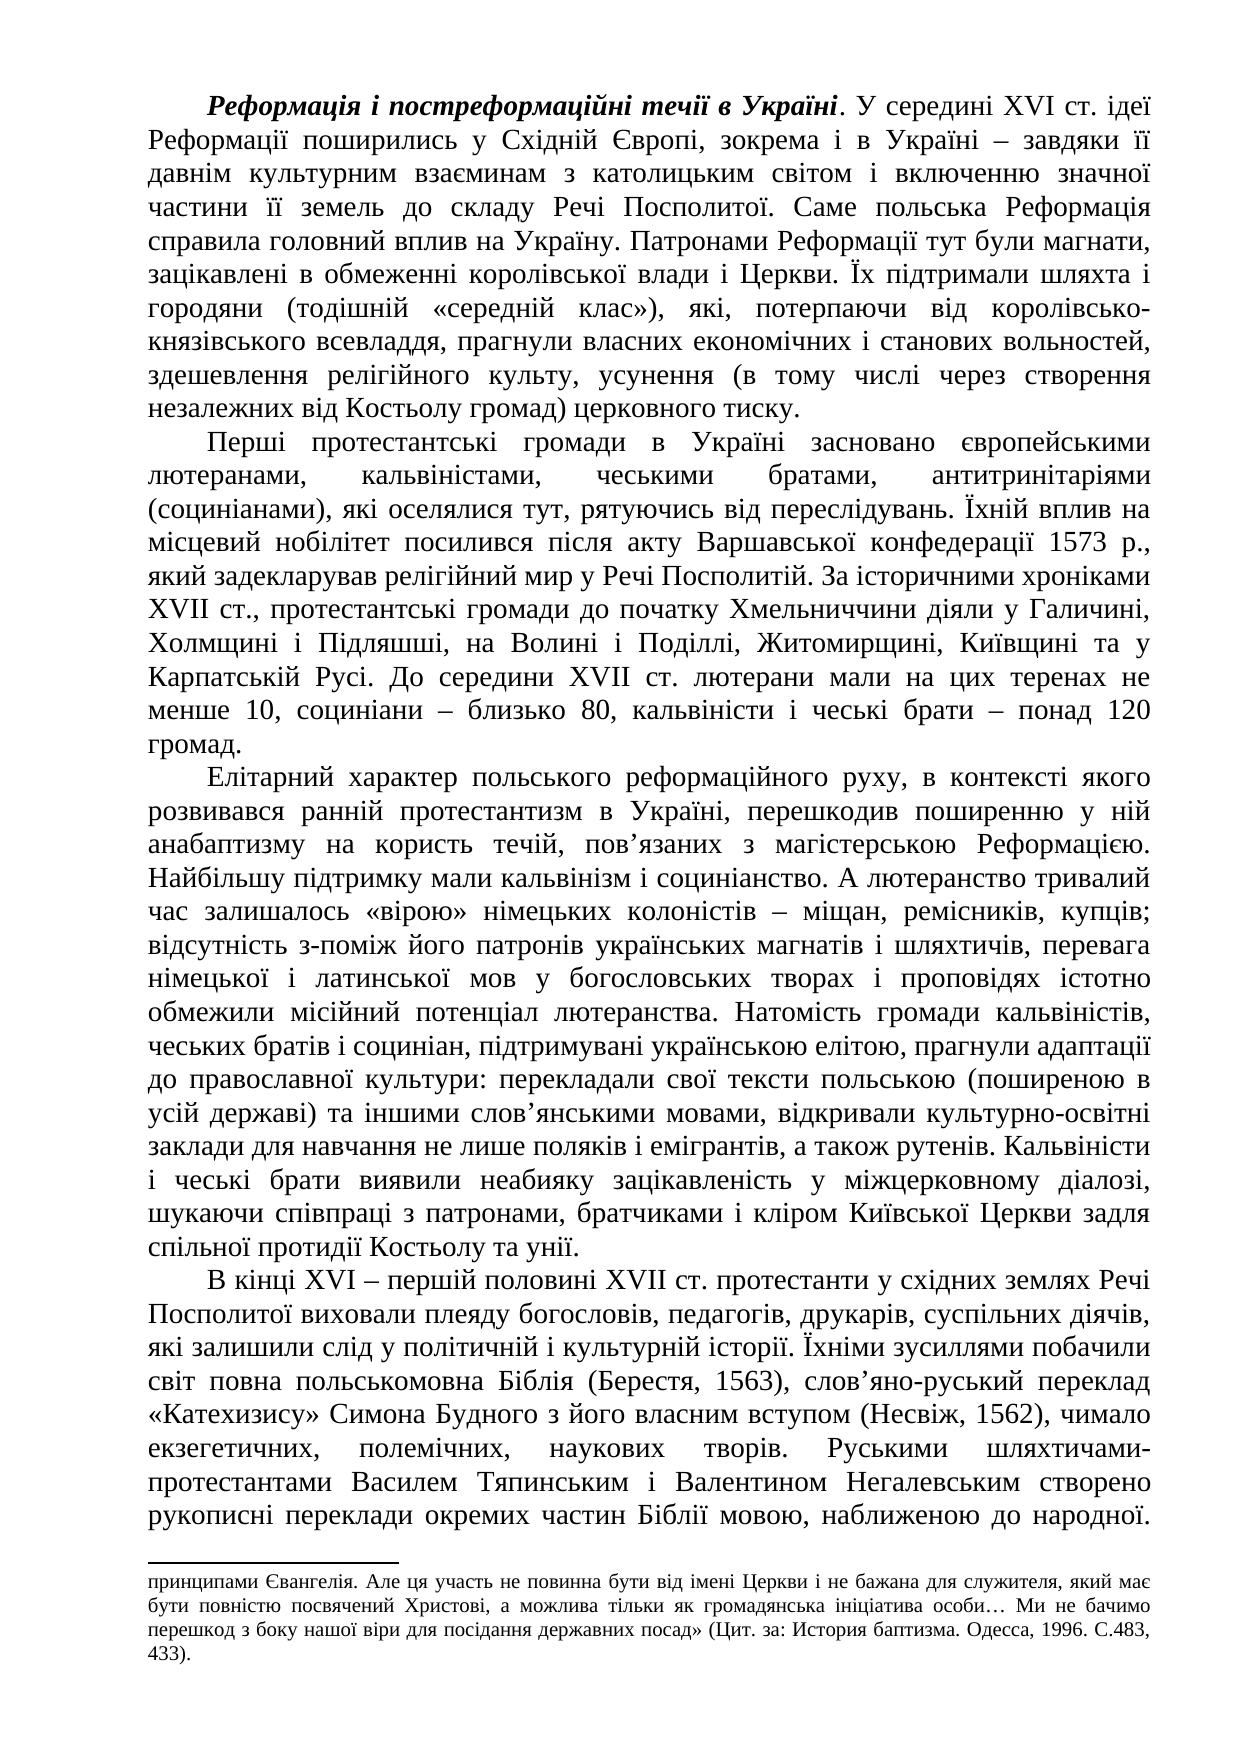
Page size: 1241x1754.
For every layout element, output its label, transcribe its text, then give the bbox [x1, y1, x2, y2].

text Перші протестантські громади в Україні засновано європейськими лютеранами, кальвіністами, чеськими братами, антитринітаріями (социніанами), які оселялися тут, рятуючись від переслідувань. Їхній вплив на місцевий нобілітет посилився після акту Варшавської конфедерації 1573 р., який задекларував релігійний мир у Речі Посполитій. За історичними хроніками XVII ст., протестантські громади до початку Хмельниччини діяли у Галичині, Холмщині і Підляшші, на Волині і Поділлі, Житомирщині, Київщині та у Карпатській Русі. До середини XVII ст. лютерани мали на цих теренах не менше 10, социніани – близько 80, кальвіністи і чеські брати – понад 120 громад. [148, 424, 1152, 759]
text Реформація і постреформаційні течії в Україні. У середині XVI ст. ідеї Реформації поширились у Східній Європі, зокрема і в Україні – завдяки її давнім культурним взаєминам з католицьким світом і включенню значної частини її земель до складу Речі Посполитої. Саме польська Реформація справила головний вплив на Україну. Патронами Реформації тут були магнати, зацікавлені в обмеженні королівської влади і Церкви. Їх підтримали шляхта і городяни (тодішній «середній клас»), які, потерпаючи від королівсько-князівського всевладдя, прагнули власних економічних і станових вольностей, здешевлення релігійного культу, усунення (в тому числі через створення незалежних від Костьолу громад) церковного тиску. [148, 88, 1152, 424]
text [148, 1262, 1152, 1531]
text Елітарний характер польського реформаційного руху, в контексті якого розвивався ранній протестантизм в Україні, перешкодив поширенню у ній анабаптизму на користь течій, пов’язаних з магістерською Реформацією. Найбільшу підтримку мали кальвінізм і социніанство. А лютеранство тривалий час залишалось «вірою» німецьких колоністів – міщан, ремісників, купців; відсутність з-поміж його патронів українських магнатів і шляхтичів, перевага німецької і латинської мов у богословських творах і проповідях істотно обмежили місійний потенціал лютеранства. Натомість громади кальвіністів, чеських братів і социніан, підтримувані українською елітою, прагнули адаптації до православної культури: перекладали свої тексти польською (поширеною в усій державі) та іншими слов’янськими мовами, відкривали культурно-освітні заклади для навчання не лише поляків і емігрантів, а також рутенів. Кальвіністи і чеські брати виявили неабияку зацікавленість у міжцерковному діалозі, шукаючи співпраці з патронами, братчиками і кліром Київської Церкви задля спільної протидії Костьолу та унії. [148, 759, 1152, 1262]
